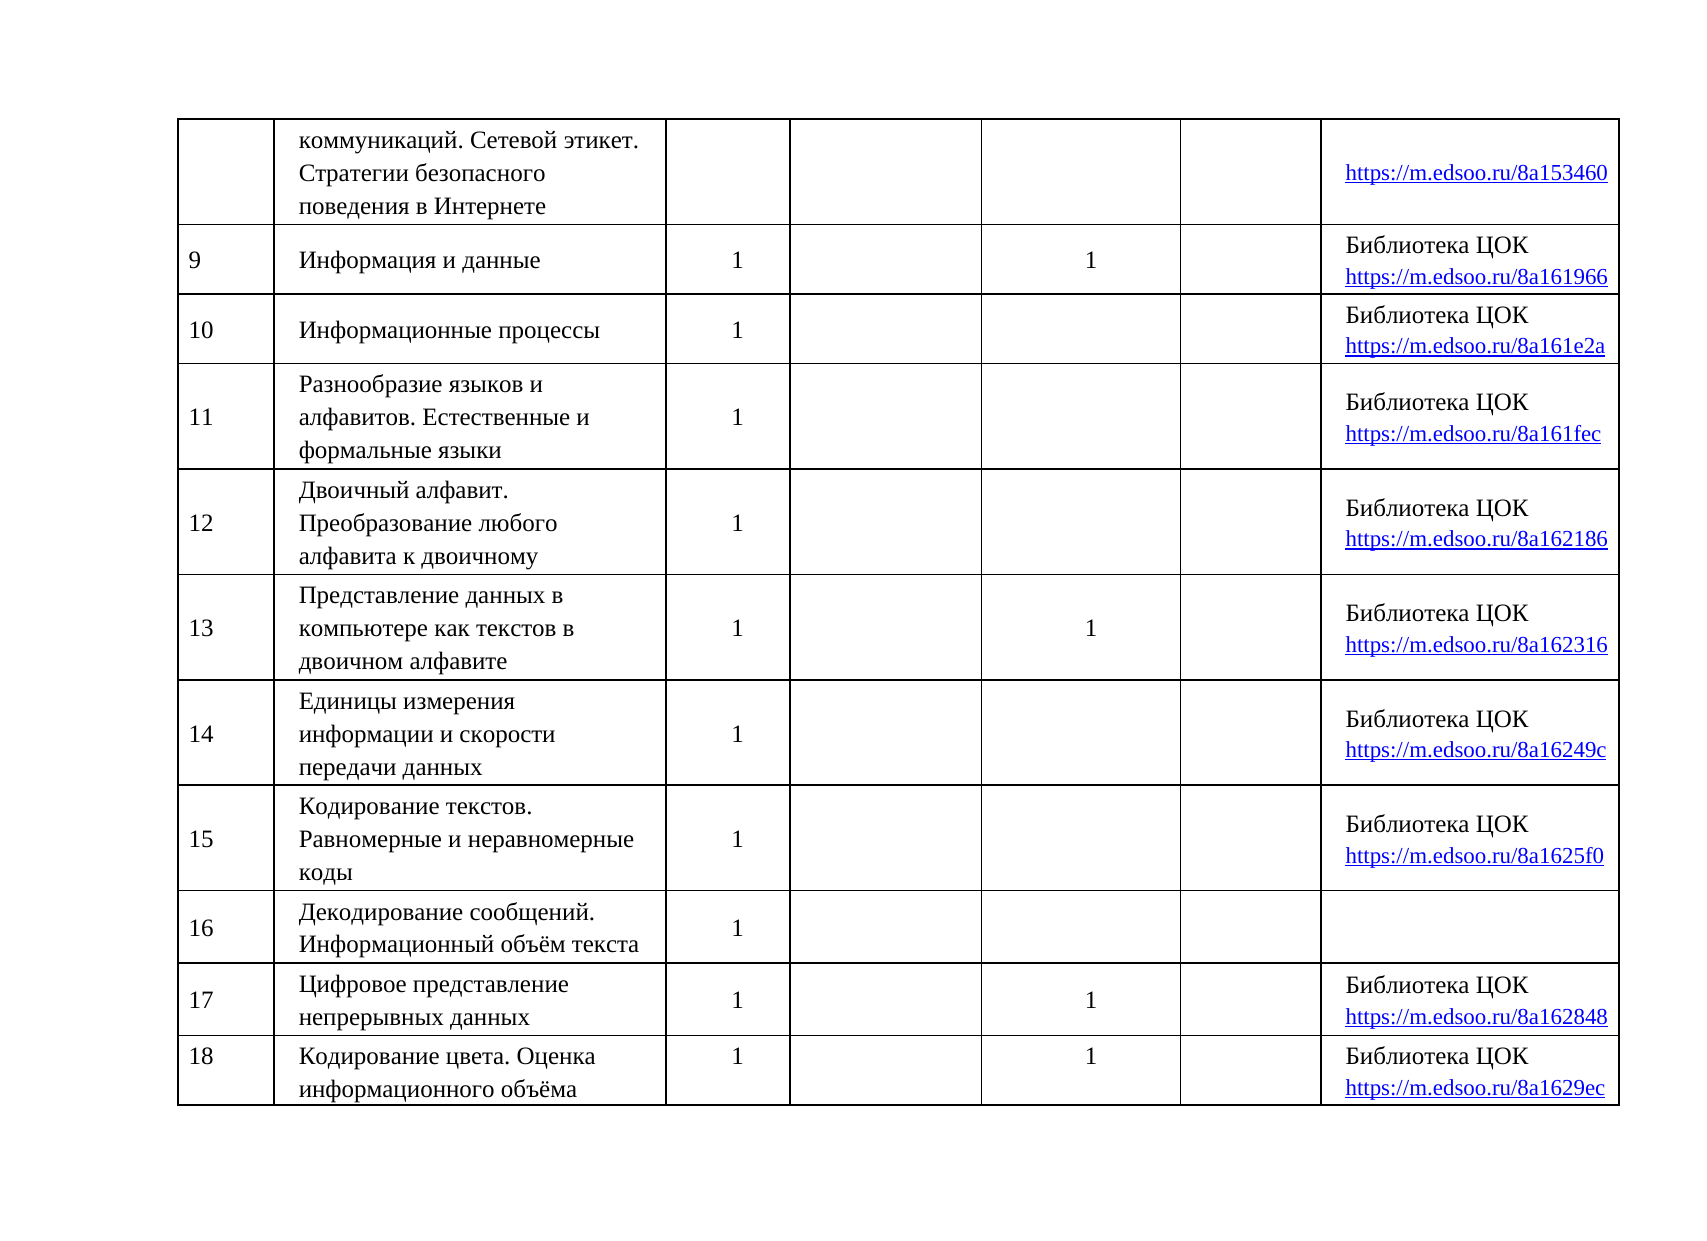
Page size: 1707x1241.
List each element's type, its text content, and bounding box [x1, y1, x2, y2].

table_cell [791, 964, 981, 1034]
table_cell 1 [667, 891, 789, 962]
table_cell [1181, 364, 1320, 468]
table_cell 9 [179, 225, 273, 293]
table_cell [1322, 891, 1618, 962]
table_cell Разнообразие языков и алфавитов. Естественные и формальные языки [275, 364, 665, 468]
table_cell 8 [179, 120, 273, 223]
table_cell 11 [179, 364, 273, 468]
table_cell Информационные процессы [275, 295, 665, 363]
table_cell Библиотека ЦОК https://m.edsoo.ru/8a162186 [1322, 470, 1618, 573]
table_cell [1181, 225, 1320, 293]
table_cell 12 [179, 470, 273, 573]
table_cell 1 [982, 575, 1180, 679]
table_cell [982, 295, 1180, 363]
table_cell [791, 891, 981, 962]
table_cell Представление данных в компьютере как текстов в двоичном алфавите [275, 575, 665, 679]
table_cell Библиотека ЦОК https://m.edsoo.ru/8a161e2a [1322, 295, 1618, 363]
table_cell 1 [667, 225, 789, 293]
table_cell [791, 681, 981, 784]
table_cell Библиотека ЦОК https://m.edsoo.ru/8a161fec [1322, 364, 1618, 468]
table_cell Библиотека ЦОК https://m.edsoo.ru/8a1625f0 [1322, 786, 1618, 890]
table_cell [791, 225, 981, 293]
table_cell [791, 120, 981, 223]
table_cell [791, 786, 981, 890]
table_cell Кодирование текстов. Равномерные и неравномерные коды [275, 786, 665, 890]
table_cell 1 [667, 786, 789, 890]
table_cell 1 [667, 295, 789, 363]
table_cell [791, 364, 981, 468]
table_cell [1181, 891, 1320, 962]
table_cell [791, 1036, 981, 1104]
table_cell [1322, 1036, 1618, 1104]
table_cell [1181, 120, 1320, 223]
table_cell 1 [982, 225, 1180, 293]
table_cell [275, 1036, 665, 1104]
table_cell 14 [179, 681, 273, 784]
table_cell Единицы измерения информации и скорости передачи данных [275, 681, 665, 784]
table_cell [982, 891, 1180, 962]
table_cell 10 [179, 295, 273, 363]
table_cell [982, 364, 1180, 468]
table_cell Двоичный алфавит. Преобразование любого алфавита к двоичному [275, 470, 665, 573]
table_cell 1 [667, 1036, 789, 1104]
table_cell 1 [667, 575, 789, 679]
table_cell 17 [179, 964, 273, 1034]
table_cell Цифровое представление непрерывных данных [275, 964, 665, 1034]
table_cell [982, 681, 1180, 784]
table_cell 18 [179, 1036, 273, 1104]
table_cell 1 [667, 964, 789, 1034]
table_cell Информация и данные [275, 225, 665, 293]
table_cell 1 [667, 681, 789, 784]
table_cell [982, 120, 1180, 223]
table_cell 16 [179, 891, 273, 962]
table_cell 1 [982, 1036, 1180, 1104]
table_cell Библиотека ЦОК https://m.edsoo.ru/8a162316 [1322, 575, 1618, 679]
table_cell [1181, 964, 1320, 1034]
table_cell [791, 470, 981, 573]
table_cell [791, 295, 981, 363]
table_cell 1 [982, 964, 1180, 1034]
table_cell [1181, 786, 1320, 890]
table_cell [982, 470, 1180, 573]
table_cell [275, 120, 665, 223]
table_cell [1181, 681, 1320, 784]
table_cell Библиотека ЦОК https://m.edsoo.ru/8a161966 [1322, 225, 1618, 293]
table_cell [1322, 120, 1618, 223]
table_cell [1181, 470, 1320, 573]
table_cell [1181, 1036, 1320, 1104]
table_cell [1181, 575, 1320, 679]
table_cell [982, 786, 1180, 890]
table_cell [1181, 295, 1320, 363]
table_cell 1 [667, 470, 789, 573]
table_cell 15 [179, 786, 273, 890]
table_cell [791, 575, 981, 679]
table_cell 1 [667, 364, 789, 468]
table_cell 1 [667, 120, 789, 223]
table_cell 13 [179, 575, 273, 679]
table_cell Декодирование сообщений. Информационный объём текста [275, 891, 665, 962]
table_cell Библиотека ЦОК https://m.edsoo.ru/8a162848 [1322, 964, 1618, 1034]
table_cell Библиотека ЦОК https://m.edsoo.ru/8a16249c [1322, 681, 1618, 784]
